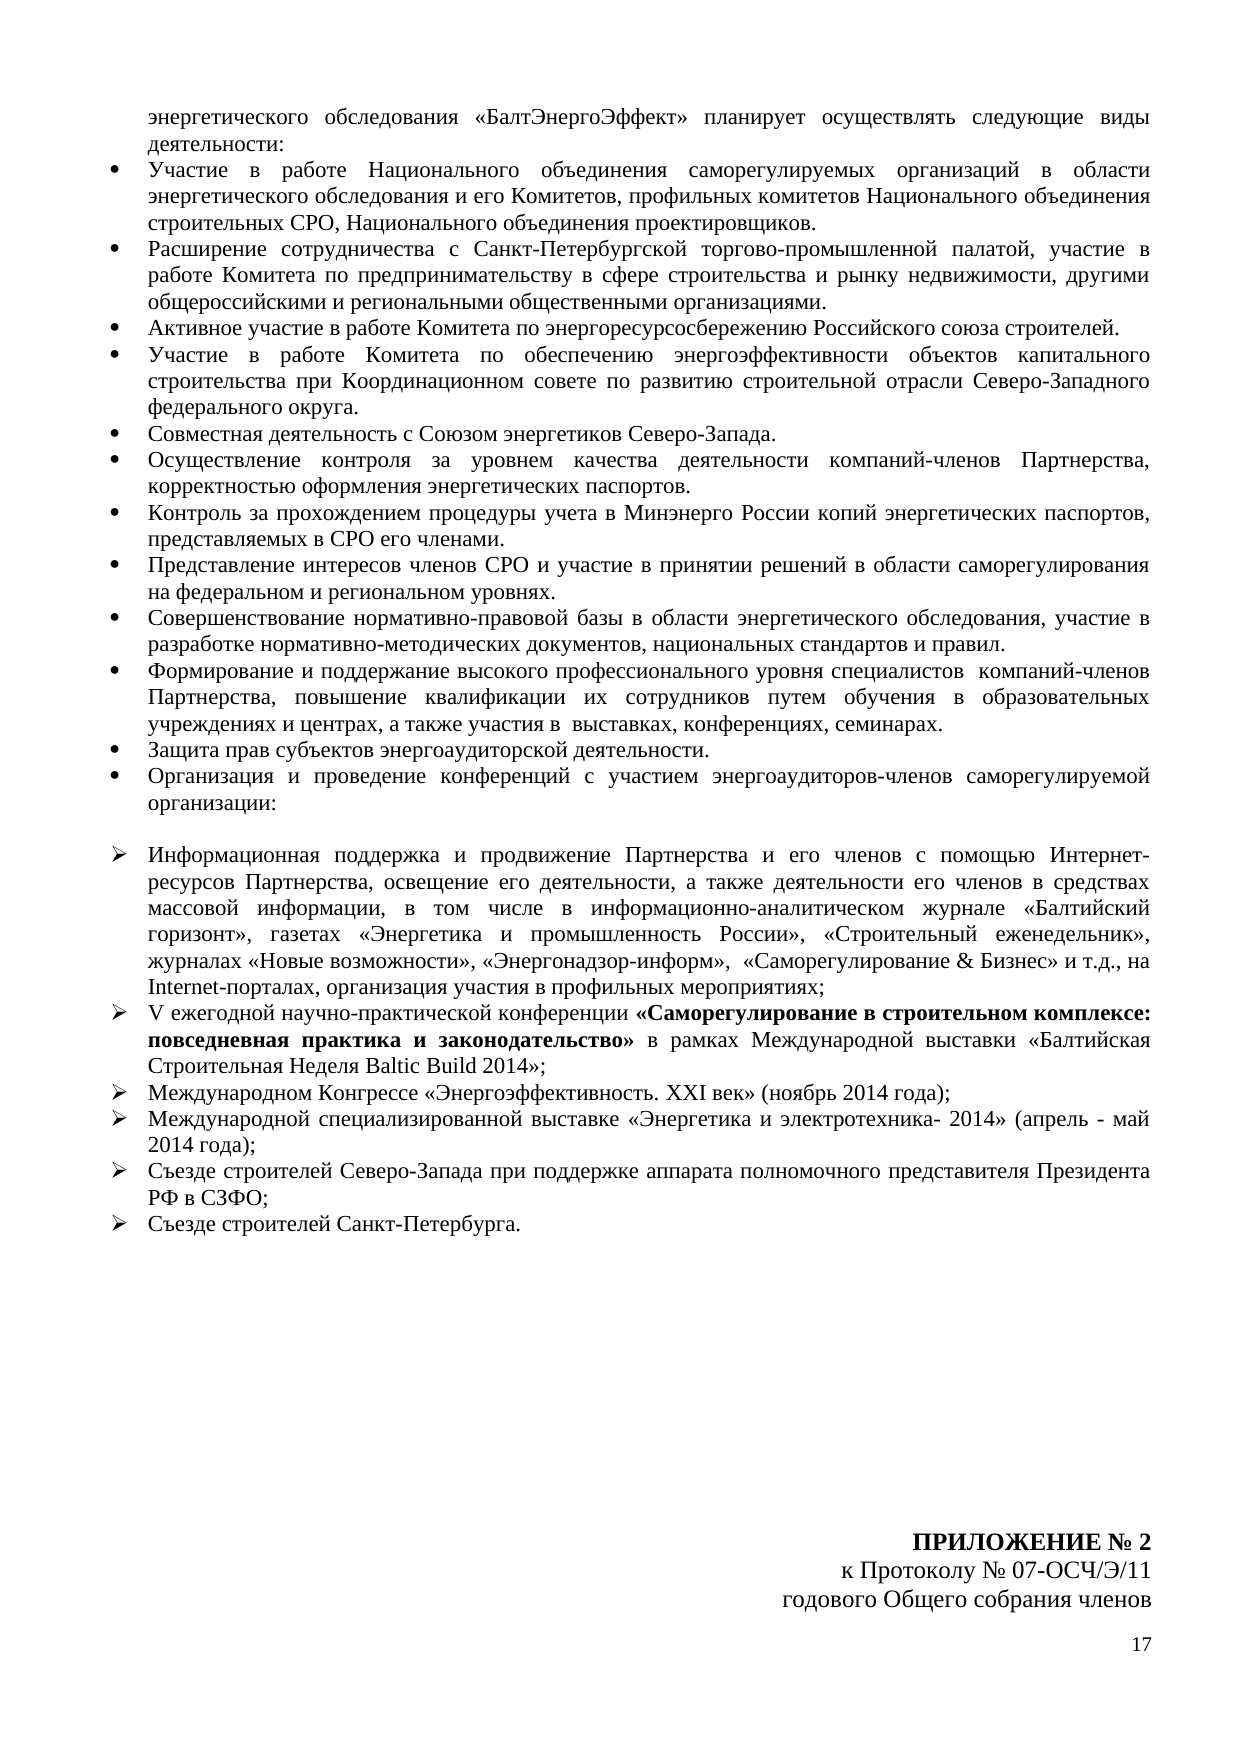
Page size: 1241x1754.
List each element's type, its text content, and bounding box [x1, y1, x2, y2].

list Формирование и поддержание высокого профессионального уровня специалистов компаний-членов Партнерства, повышение квалификации их сотрудников путем обучения в образовательных учреждениях и центрах, а также участия в выставках, конференциях, семинарах. [111, 657, 1152, 736]
list Участие в работе Комитета по обеспечению энергоэффективности объектов капитального строительства при Координационном совете по развитию строительной отрасли Северо-Западного федерального округа. [111, 341, 1152, 420]
list Совместная деятельность с Союзом энергетиков Северо-Запада. [111, 420, 1152, 446]
text к Протоколу № 07-ОСЧ/Э/11 [148, 1555, 1152, 1584]
list Осуществление контроля за уровнем качества деятельности компаний-членов Партнерства, корректностью оформления энергетических паспортов. [111, 446, 1152, 499]
list Активное участие в работе Комитета по энергоресурсосбережению Российского союза строителей. [111, 314, 1152, 341]
list Совершенствование нормативно-правовой базы в области энергетического обследования, участие в разработке нормативно-методических документов, национальных стандартов и правил. [111, 604, 1152, 657]
text годового Общего собрания членов [148, 1584, 1152, 1613]
list V ежегодной научно-практической конференции «Саморегулирование в строительном комплексе: повседневная практика и законодательство» в рамках Международной выставки «Балтийская Строительная Неделя Baltic Build 2014»; [110, 999, 1152, 1078]
list Расширение сотрудничества с Санкт-Петербургской торгово-промышленной палатой, участие в работе Комитета по предпринимательству в сфере строительства и рынку недвижимости, другими общероссийскими и региональными общественными организациями. [111, 235, 1152, 314]
list Организация и проведение конференций с участием энергоаудиторов-членов саморегулируемой организации: [111, 762, 1152, 815]
list Контроль за прохождением процедуры учета в Минэнерго России копий энергетических паспортов, представляемых в СРО его членами. [111, 499, 1152, 551]
list Участие в работе Национального объединения саморегулируемых организаций в области энергетического обследования и его Комитетов, профильных комитетов Национального объединения строительных СРО, Национального объединения проектировщиков. [111, 156, 1152, 235]
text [148, 103, 1152, 156]
list Международной специализированной выставке «Энергетика и электротехника- 2014» (апрель - май 2014 года); [110, 1105, 1152, 1158]
list Информационная поддержка и продвижение Партнерства и его членов с помощью Интернет-ресурсов Партнерства, освещение его деятельности, а также деятельности его членов в средствах массовой информации, в том числе в информационно-аналитическом журнале «Балтийский горизонт», газетах «Энергетика и промышленность России», «Строительный еженедельник», журналах «Новые возможности», «Энергонадзор-информ», «Саморегулирование & Бизнес» и т.д., на Internet-порталах, организация участия в профильных мероприятиях; [110, 841, 1152, 999]
text ПРИЛОЖЕНИЕ № 2 [148, 1527, 1152, 1555]
list Съезде строителей Северо-Запада при поддержке аппарата полномочного представителя Президента РФ в СЗФО; [110, 1158, 1152, 1210]
list Международном Конгрессе «Энергоэффективность. XXI век» (ноябрь 2014 года); [110, 1078, 1152, 1105]
list Защита прав субъектов энергоаудиторской деятельности. [111, 736, 1152, 762]
list Съезде строителей Санкт-Петербурга. [110, 1210, 1152, 1237]
list Представление интересов членов СРО и участие в принятии решений в области саморегулирования на федеральном и региональном уровнях. [111, 551, 1152, 604]
